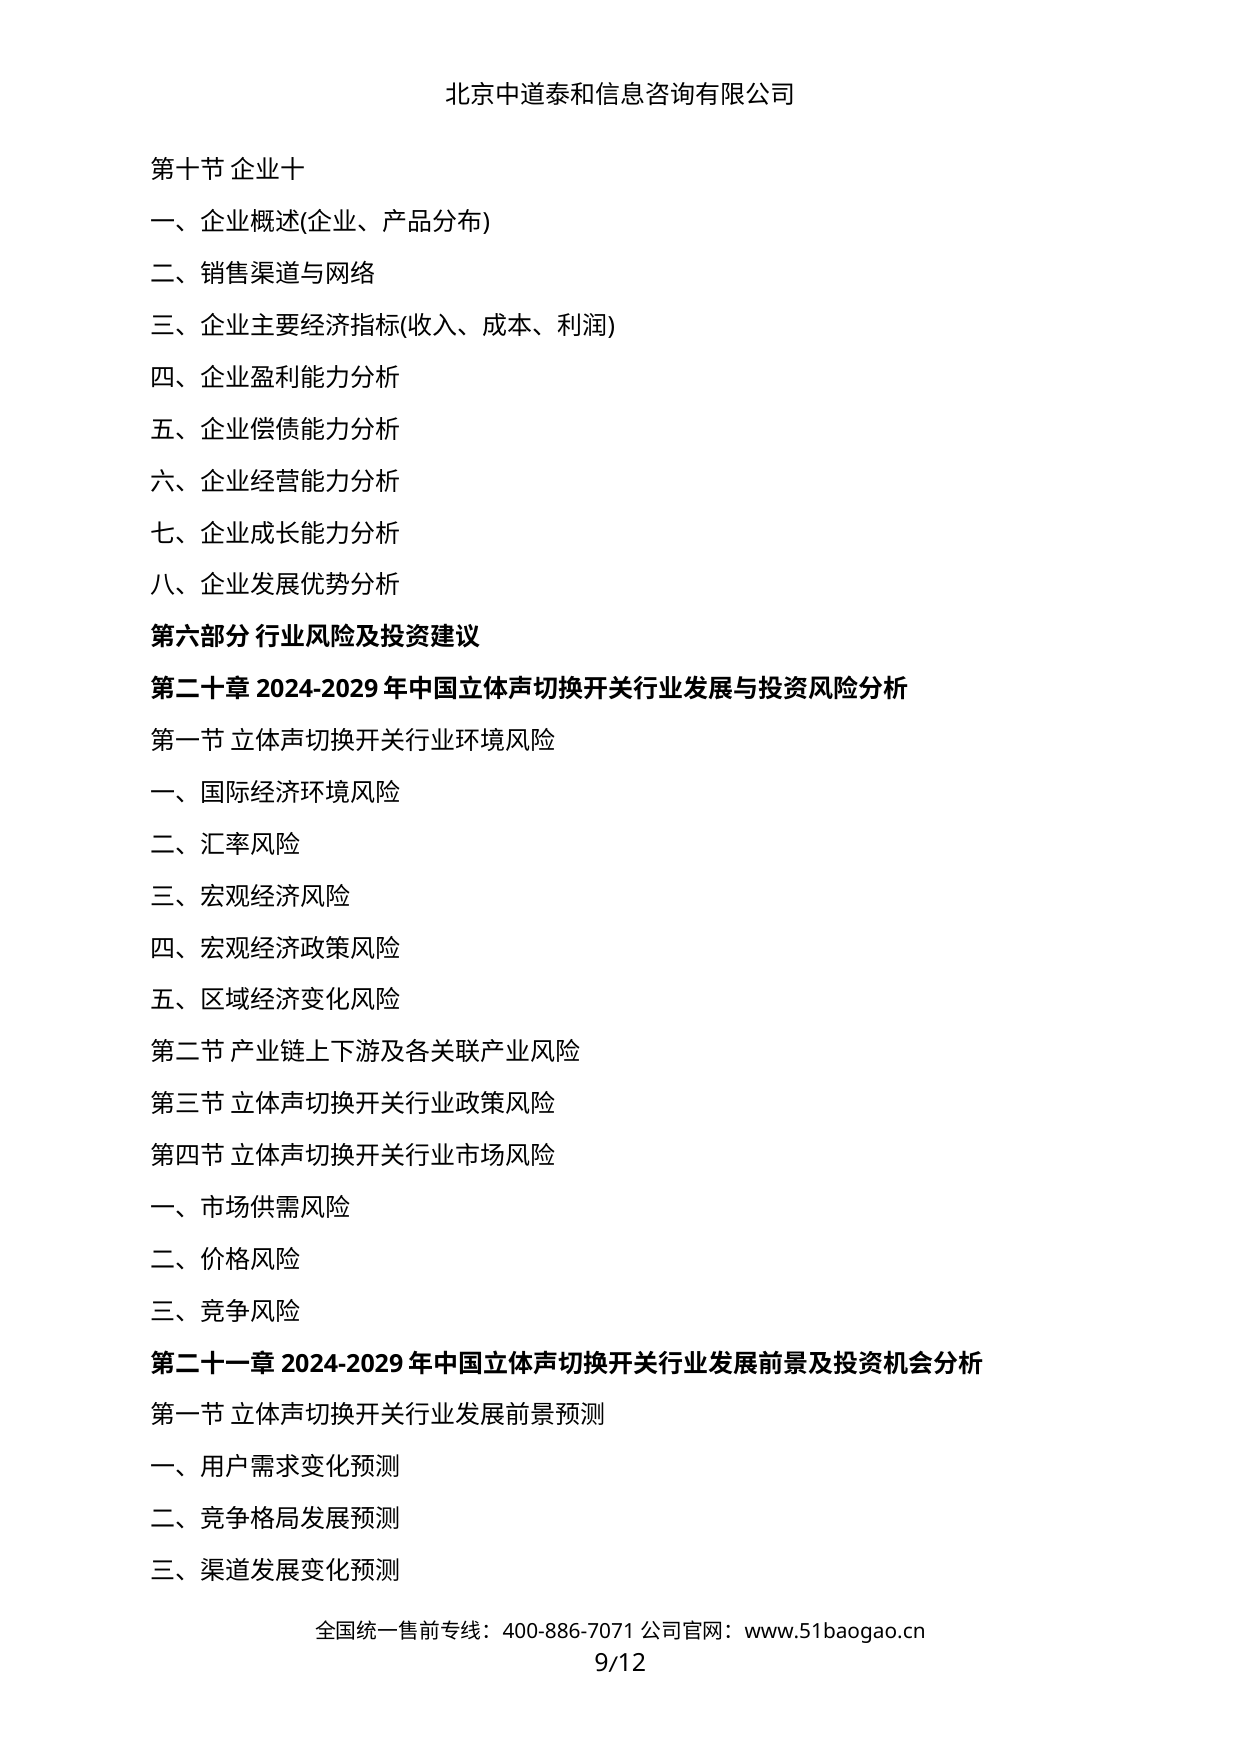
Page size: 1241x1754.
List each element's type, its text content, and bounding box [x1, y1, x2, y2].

text 三、宏观经济风险 [150, 876, 1090, 912]
text 一、国际经济环境风险 [150, 772, 1090, 809]
text 第一节 立体声切换开关行业发展前景预测 [150, 1395, 1090, 1431]
text 一、用户需求变化预测 [150, 1447, 1090, 1483]
text 第二十一章 2024-2029年中国立体声切换开关行业发展前景及投资机会分析 [150, 1343, 1090, 1379]
text 第四节 立体声切换开关行业市场风险 [150, 1136, 1090, 1172]
text 第一节 立体声切换开关行业环境风险 [150, 721, 1090, 757]
text 二、汇率风险 [150, 824, 1090, 861]
text 七、企业成长能力分析 [150, 513, 1090, 549]
text 四、企业盈利能力分析 [150, 357, 1090, 394]
text 五、企业偿债能力分析 [150, 409, 1090, 446]
text 三、企业主要经济指标(收入、成本、利润) [150, 306, 1090, 342]
text 六、企业经营能力分析 [150, 461, 1090, 497]
text 第二节 产业链上下游及各关联产业风险 [150, 1032, 1090, 1068]
text 一、企业概述(企业、产品分布) [150, 202, 1090, 238]
text 一、市场供需风险 [150, 1187, 1090, 1224]
text 第六部分 行业风险及投资建议 [150, 617, 1090, 653]
text 二、价格风险 [150, 1239, 1090, 1276]
text 第三节 立体声切换开关行业政策风险 [150, 1084, 1090, 1120]
text 三、竞争风险 [150, 1291, 1090, 1327]
text 二、竞争格局发展预测 [150, 1499, 1090, 1535]
text 五、区域经济变化风险 [150, 980, 1090, 1016]
text 八、企业发展优势分析 [150, 565, 1090, 601]
text 二、销售渠道与网络 [150, 254, 1090, 290]
text 三、渠道发展变化预测 [150, 1551, 1090, 1587]
text 第二十章 2024-2029年中国立体声切换开关行业发展与投资风险分析 [150, 669, 1090, 705]
text 四、宏观经济政策风险 [150, 928, 1090, 964]
text 第十节 企业十 [150, 150, 1090, 186]
